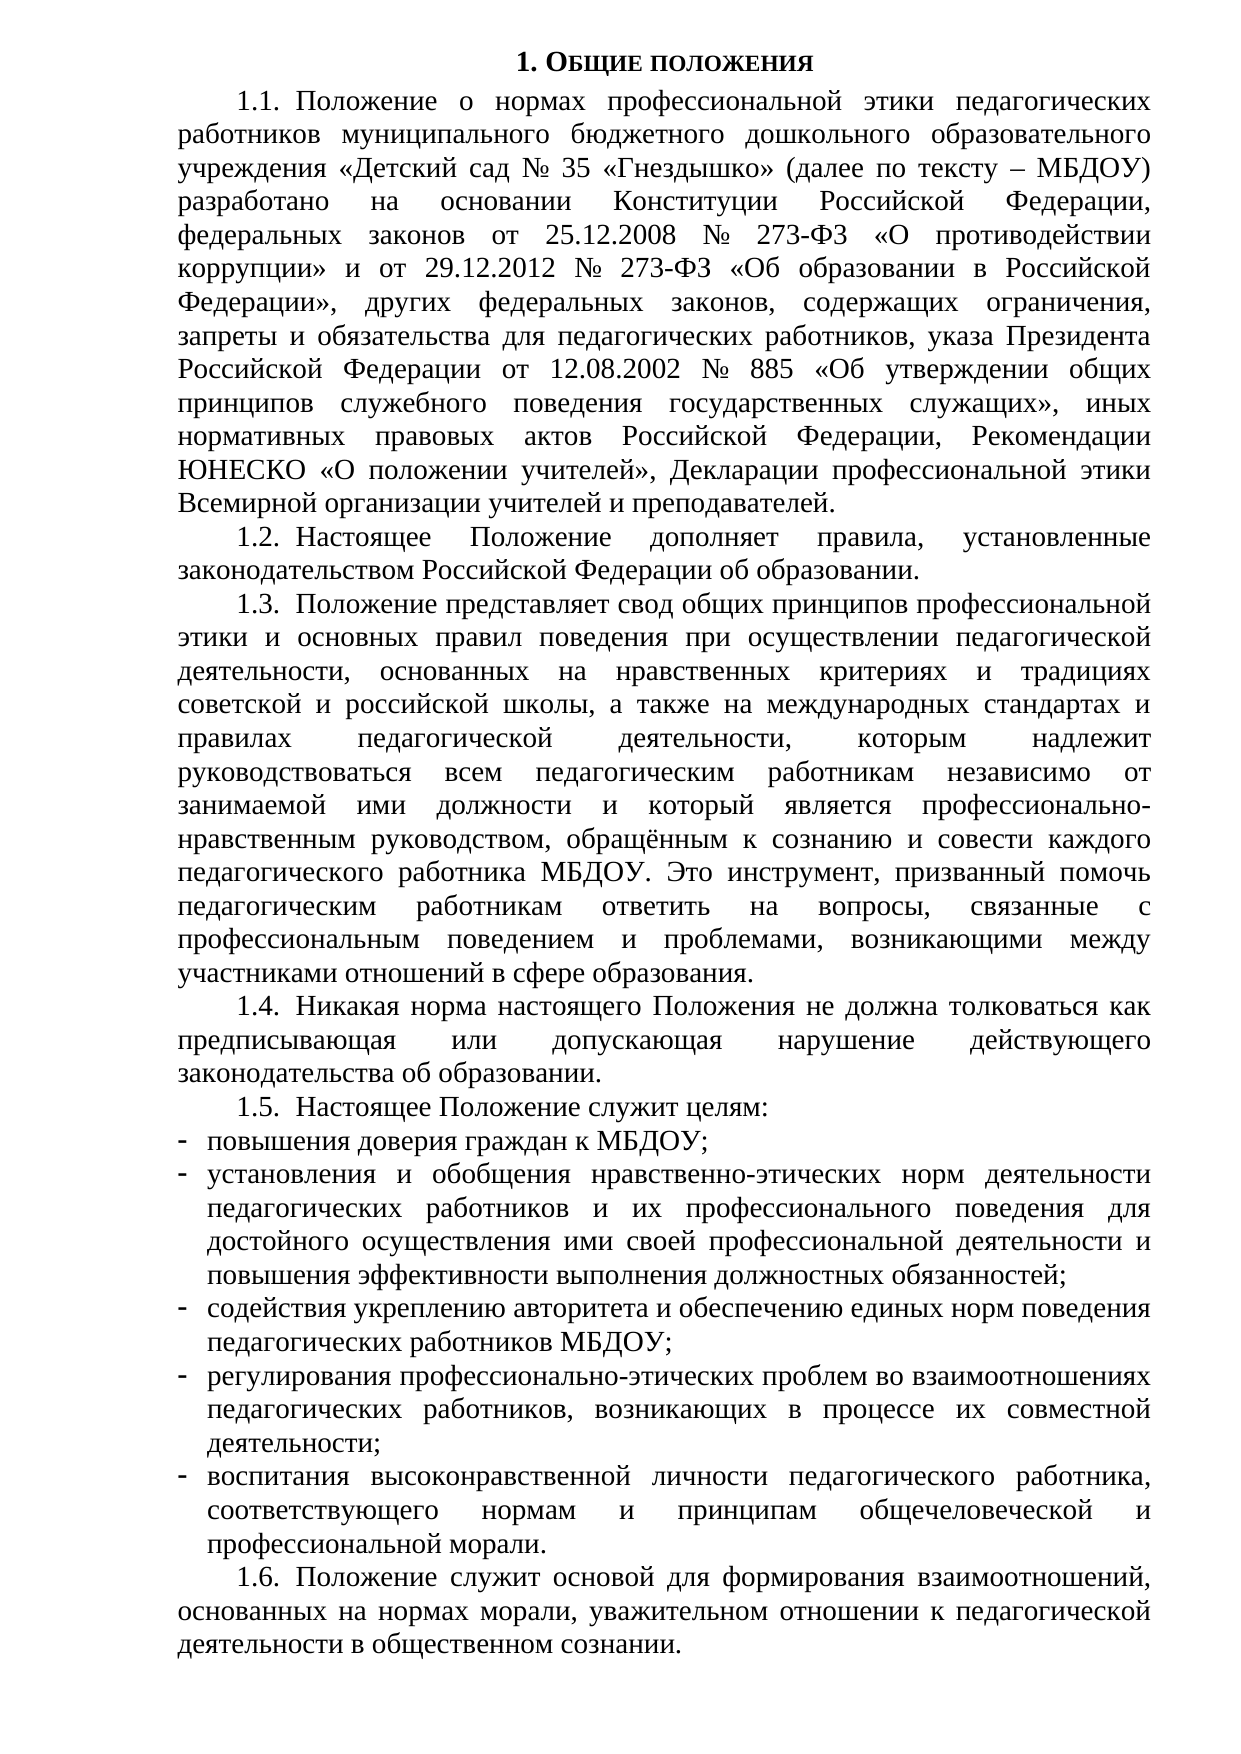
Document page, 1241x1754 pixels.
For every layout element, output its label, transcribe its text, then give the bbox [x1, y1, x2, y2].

list Общие положения [177, 44, 1152, 78]
list регулирования профессионально-этических проблем во взаимоотношениях педагогических работников, возникающих в процессе их совместной деятельности; [177, 1358, 1152, 1458]
list Настоящее Положение служит целям: [177, 1089, 1152, 1123]
list воспитания высоконравственной личности педагогического работника, соответствующего нормам и принципам общечеловеческой и профессиональной морали. [177, 1458, 1152, 1559]
list содействия укреплению авторитета и обеспечению единых норм поведения педагогических работников МБДОУ; [177, 1291, 1152, 1358]
list Никакая норма настоящего Положения не должна толковаться как предписывающая или допускающая нарушение действующего законодательства об образовании. [177, 988, 1152, 1089]
list Положение о нормах профессиональной этики педагогических работников муниципального бюджетного дошкольного образовательного учреждения «Детский сад № 35 «Гнездышко» (далее по тексту – МБДОУ) разработано на основании Конституции Российской Федерации, федеральных законов от 25.12.2008 № 273-Ф3 «О противодействии коррупции» и от 29.12.2012 № 273-ФЗ «Об образовании в Российской Федерации», других федеральных законов, содержащих ограничения, запреты и обязательства для педагогических работников, указа Президента Российской Федерации от 12.08.2002 № 885 «Об утверждении общих принципов служебного поведения государственных служащих», иных нормативных правовых актов Российской Федерации, Рекомендации ЮНЕСКО «О положении учителей», Декларации профессиональной этики Всемирной организации учителей и преподавателей. [177, 83, 1152, 519]
list повышения доверия граждан к МБДОУ; [177, 1123, 1152, 1156]
list Положение представляет свод общих принципов профессиональной этики и основных правил поведения при осуществлении педагогической деятельности, основанных на нравственных критериях и традициях советской и российской школы, а также на международных стандартах и правилах педагогической деятельности, которым надлежит руководствоваться всем педагогическим работникам независимо от занимаемой ими должности и который является профессионально-нравственным руководством, обращённым к сознанию и совести каждого педагогического работника МБДОУ. Это инструмент, призванный помочь педагогическим работникам ответить на вопросы, связанные с профессиональным поведением и проблемами, возникающими между участниками отношений в сфере образования. [177, 586, 1152, 988]
list Настоящее Положение дополняет правила, установленные законодательством Российской Федерации об образовании. [177, 519, 1152, 586]
list Положение служит основой для формирования взаимоотношений, основанных на нормах морали, уважительном отношении к педагогической деятельности в общественном сознании. [177, 1559, 1152, 1660]
list установления и обобщения нравственно-этических норм деятельности педагогических работников и их профессионального поведения для достойного осуществления ими своей профессиональной деятельности и повышения эффективности выполнения должностных обязанностей; [177, 1156, 1152, 1291]
